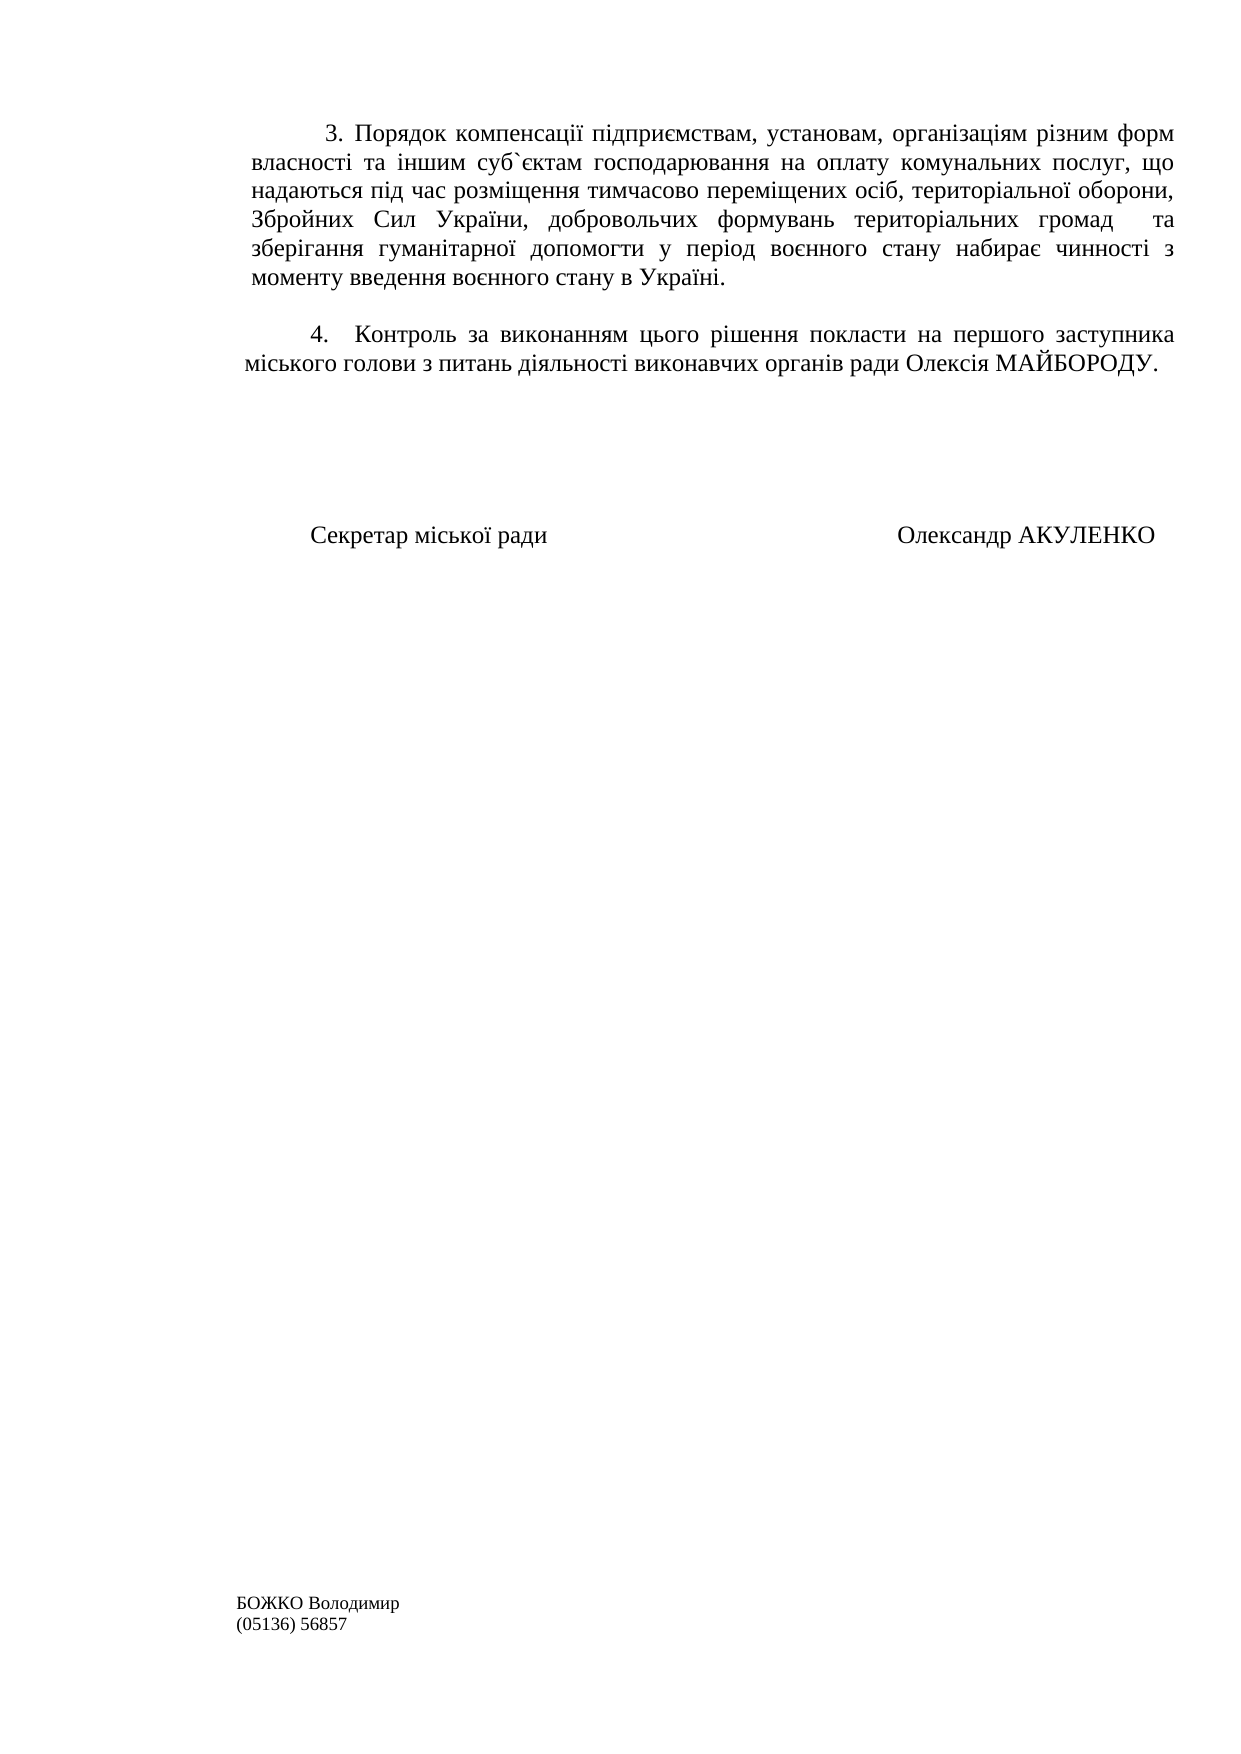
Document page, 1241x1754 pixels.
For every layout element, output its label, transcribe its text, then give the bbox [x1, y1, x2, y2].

list Контроль за виконанням цього рішення покласти на першого заступника міського голови з питань діяльності виконавчих органів ради Олексія МАЙБОРОДУ. [244, 319, 1175, 377]
list Секретар міської ради Олександр АКУЛЕНКО [310, 521, 1175, 549]
list Порядок компенсації підприємствам, установам, організаціям різним форм власності та іншим суб`єктам господарювання на оплату комунальних послуг, що надаються під час розміщення тимчасово переміщених осіб, територіальної оборони, Збройних Сил України, добровольчих формувань територіальних громад та зберігання гуманітарної допомогти у період воєнного стану набирає чинності з моменту введення воєнного стану в Україні. [251, 118, 1175, 291]
text (05136) 56857 [236, 1613, 1175, 1635]
text БОЖКО Володимир [236, 1592, 1175, 1613]
